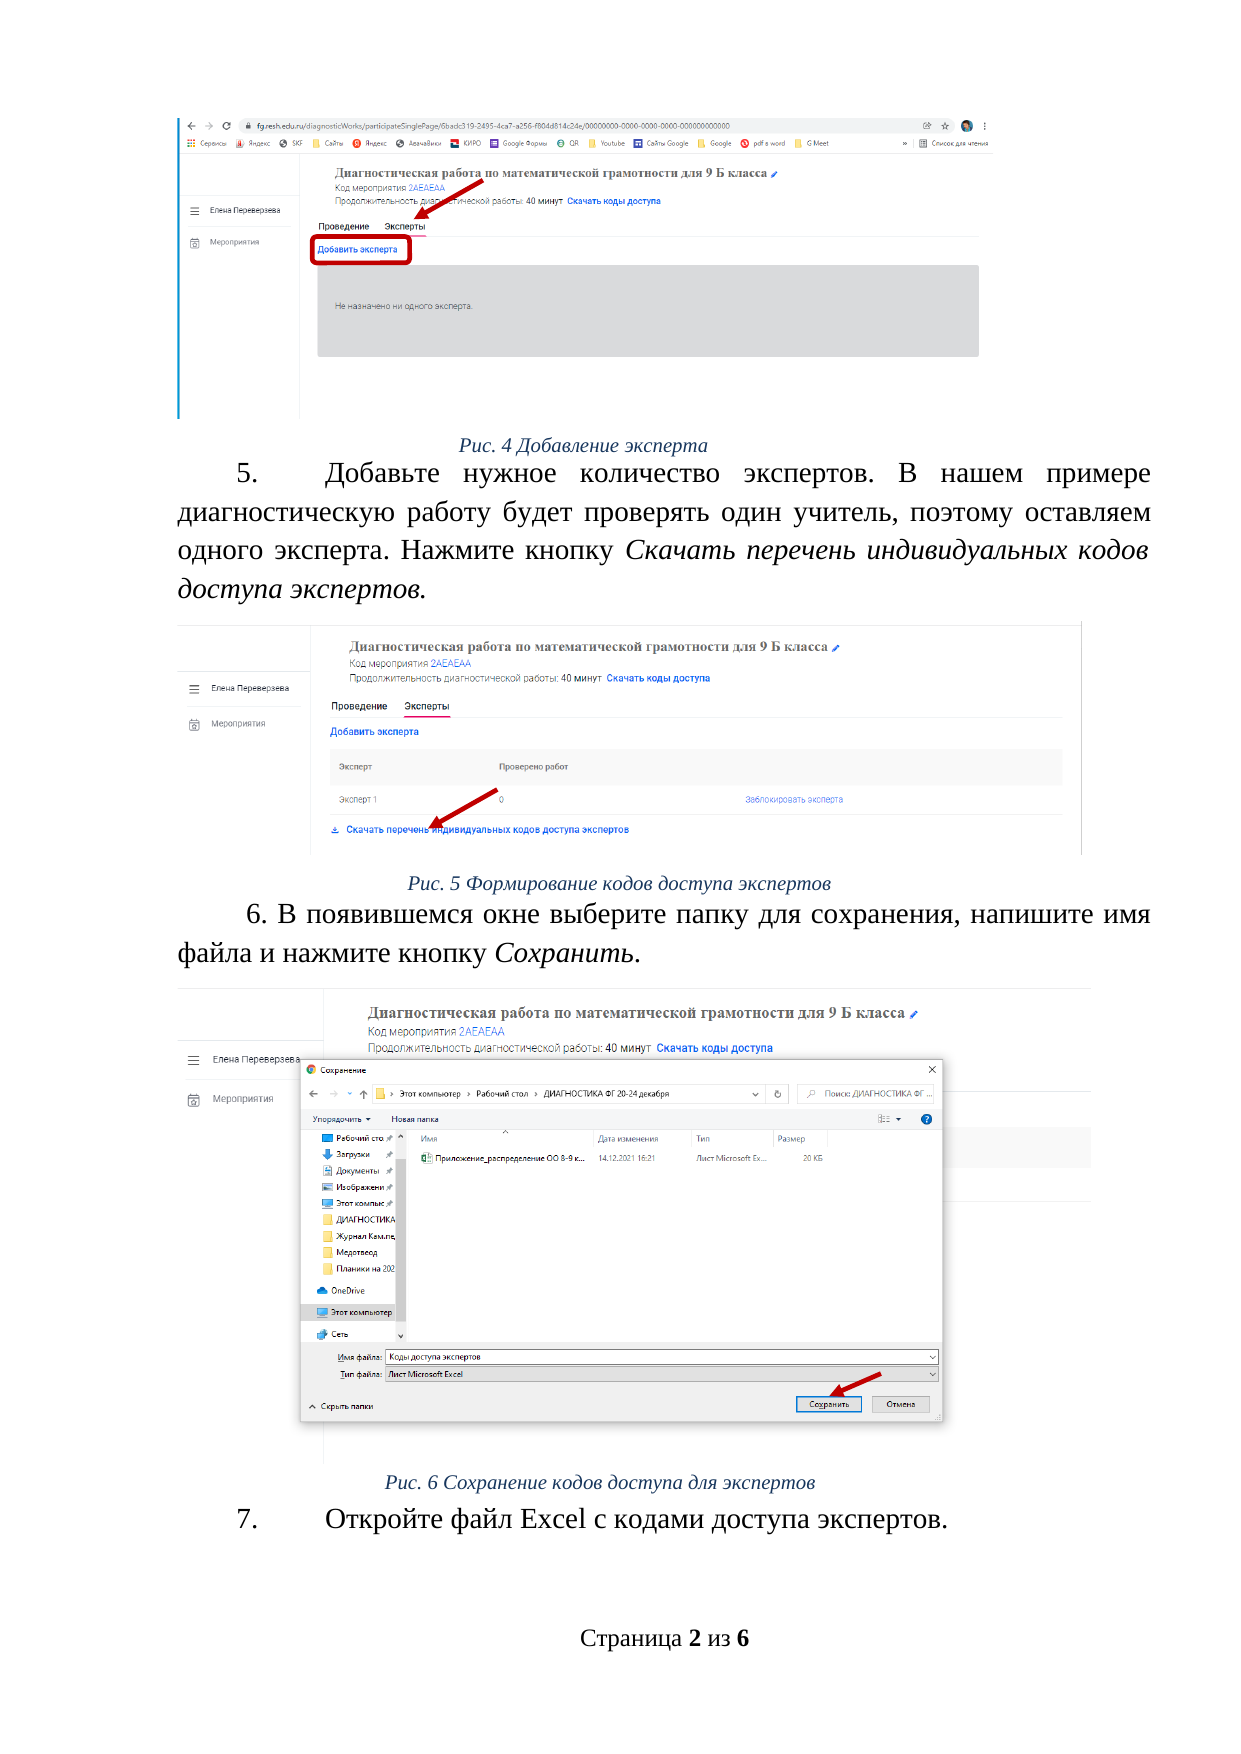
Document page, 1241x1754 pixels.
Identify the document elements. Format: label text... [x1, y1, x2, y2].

list Добавьте нужное количество экспертов. В нашем примере диагностическую работу будет проверять один учитель, поэтому оставляем одного эксперта. Нажмите кнопку Скачать перечень индивидуальных кодов доступа экспертов. [177, 455, 1152, 604]
picture [177, 621, 1082, 855]
picture [180, 118, 994, 419]
picture [177, 986, 1091, 1464]
list Откройте файл Excel с кодами доступа экспертов. [177, 1501, 1152, 1534]
text 6. В появившемся окне выберите папку для сохранения, напишите имя файла и нажмите кнопку Сохранить. [177, 897, 1152, 969]
